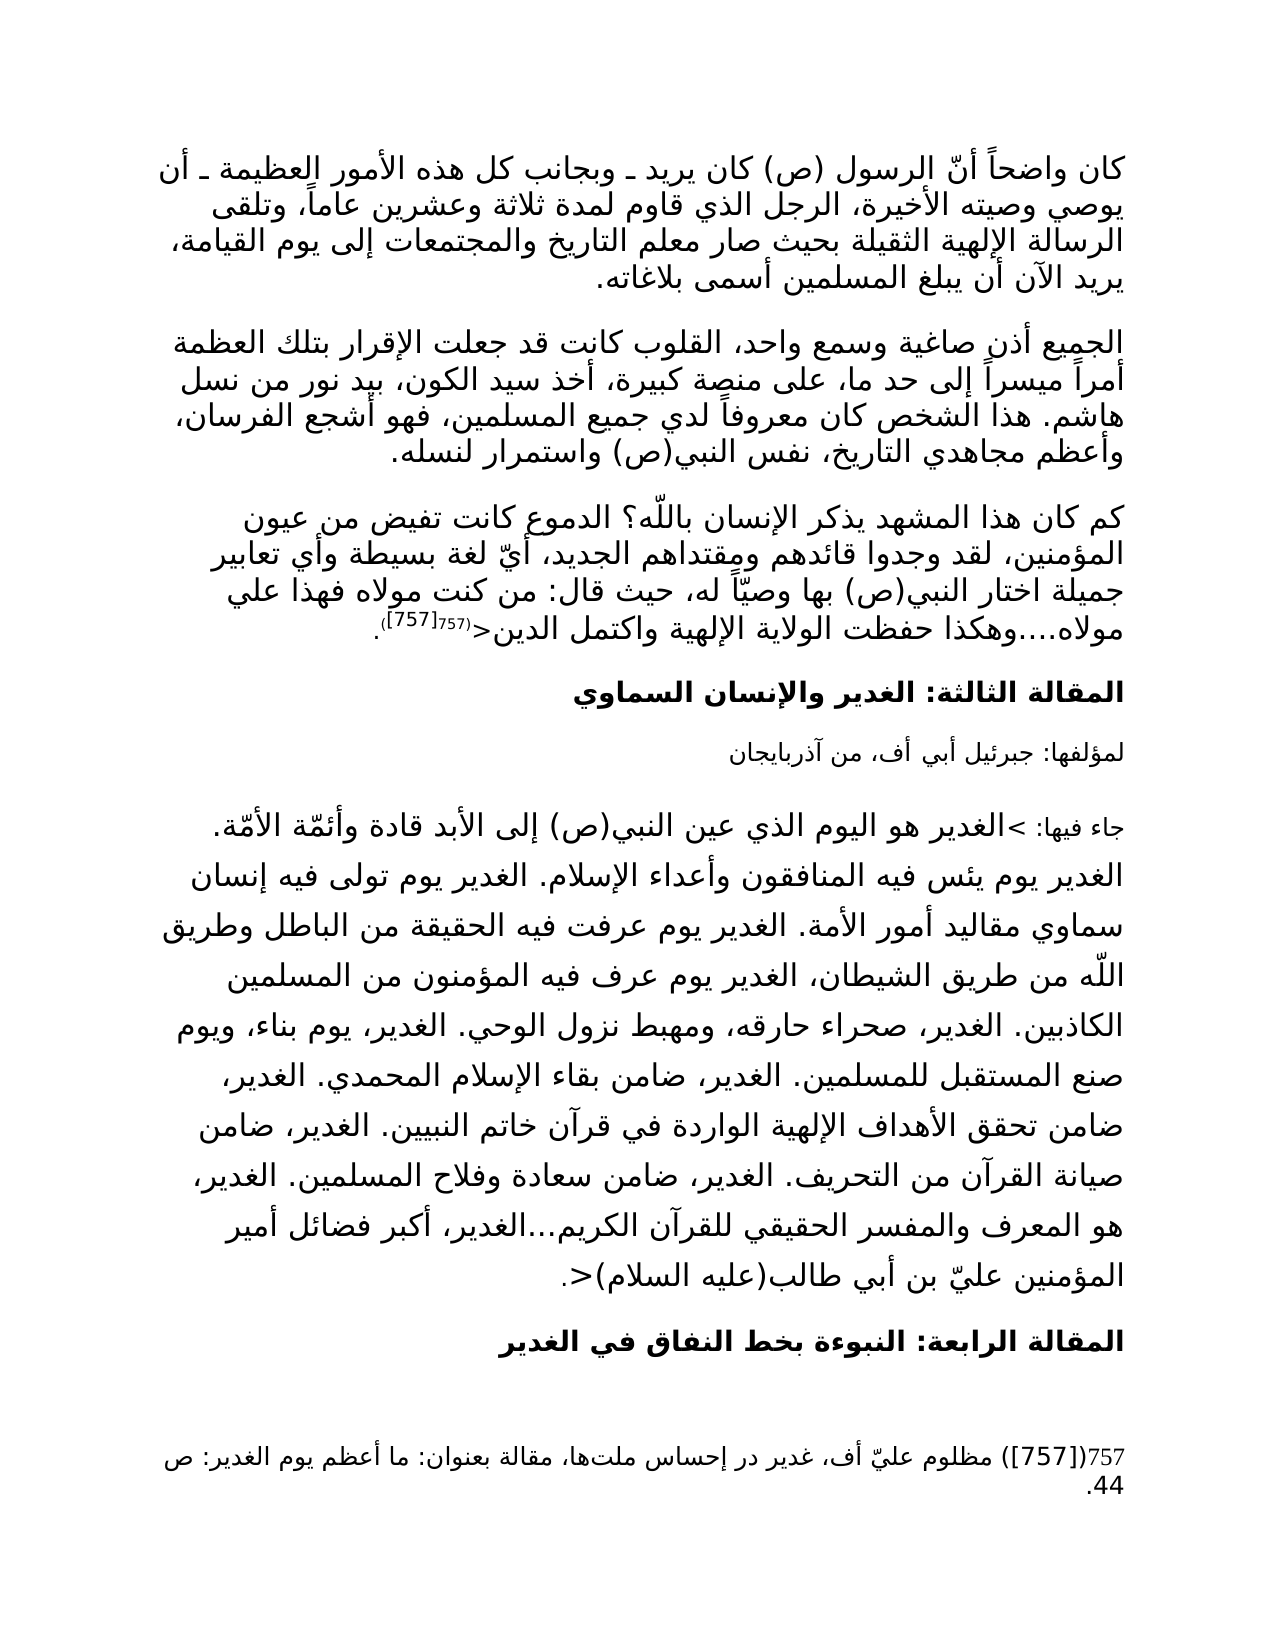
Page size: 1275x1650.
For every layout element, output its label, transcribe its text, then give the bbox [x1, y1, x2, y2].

text الجميع أذن صاغية وسمع واحد، القلوب كانت قد جعلت الإقرار بتلك العظمة أمراً ميسراً إلى حد ما، على منصة كبيرة، أخذ سيد الكون، بيد نور من نسل هاشم. هذا الشخص كان معروفاً لدي جميع المسلمين، فهو أشجع الفرسان، وأعظم مجاهدي التاريخ، نفس النبي(ص) واستمرار لنسله. [150, 324, 1125, 470]
text لمؤلفها: جبرئيل أبي أف، من آذربايجان [150, 738, 1125, 767]
text كم كان هذا المشهد يذكر الإنسان باللّه؟ الدموع كانت تفيض من عيون المؤمنين، لقد وجدوا قائدهم ومقتداهم الجديد، أيّ لغة بسيطة وأي تعابير جميلة اختار النبي(ص) بها وصيّاً له، حيث قال: من كنت مولاه فهذا علي مولاه....وهكذا حفظت الولاية الإلهية واكتمل الدين<([757]). [150, 499, 1125, 647]
text المقالة الثالثة: الغدير والإنسان السماوي [150, 676, 1125, 709]
text جاء فيها: >الغدير هو اليوم الذي عين النبي(ص) إلى الأبد قادة وأئمّة الأمّة. الغدير يوم يئس فيه المنافقون وأعداء الإسلام. الغدير يوم تولى فيه إنسان سماوي مقاليد أمور الأمة. الغدير يوم عرفت فيه الحقيقة من الباطل وطريق اللّه من طريق الشيطان، الغدير يوم عرف فيه المؤمنون من المسلمين الكاذبين. الغدير، صحراء حارقه، ومهبط نزول الوحي. الغدير، يوم بناء، ويوم صنع المستقبل للمسلمين. الغدير، ضامن بقاء الإسلام المحمدي. الغدير، ضامن تحقق الأهداف الإلهية الواردة في قرآن خاتم النبيين. الغدير، ضامن صيانة القرآن من التحريف. الغدير، ضامن سعادة وفلاح المسلمين. الغدير، هو المعرف والمفسر الحقيقي للقرآن الكريم...الغدير، أكبر فضائل أمير المؤمنين عليّ بن أبي طالب(عليه السلام)<. [150, 796, 1125, 1296]
text كان واضحاً أنّ الرسول (ص) كان يريد ـ وبجانب كل هذه الأمور العظيمة ـ أن يوصي وصيته الأخيرة، الرجل الذي قاوم لمدة ثلاثة وعشرين عاماً، وتلقى الرسالة الإلهية الثقيلة بحيث صار معلم التاريخ والمجتمعات إلى يوم القيامة، يريد الآن أن يبلغ المسلمين أسمى بلاغاته. [150, 150, 1125, 295]
text المقالة الرابعة: النبوءة بخط النفاق في الغدير [150, 1326, 1125, 1358]
